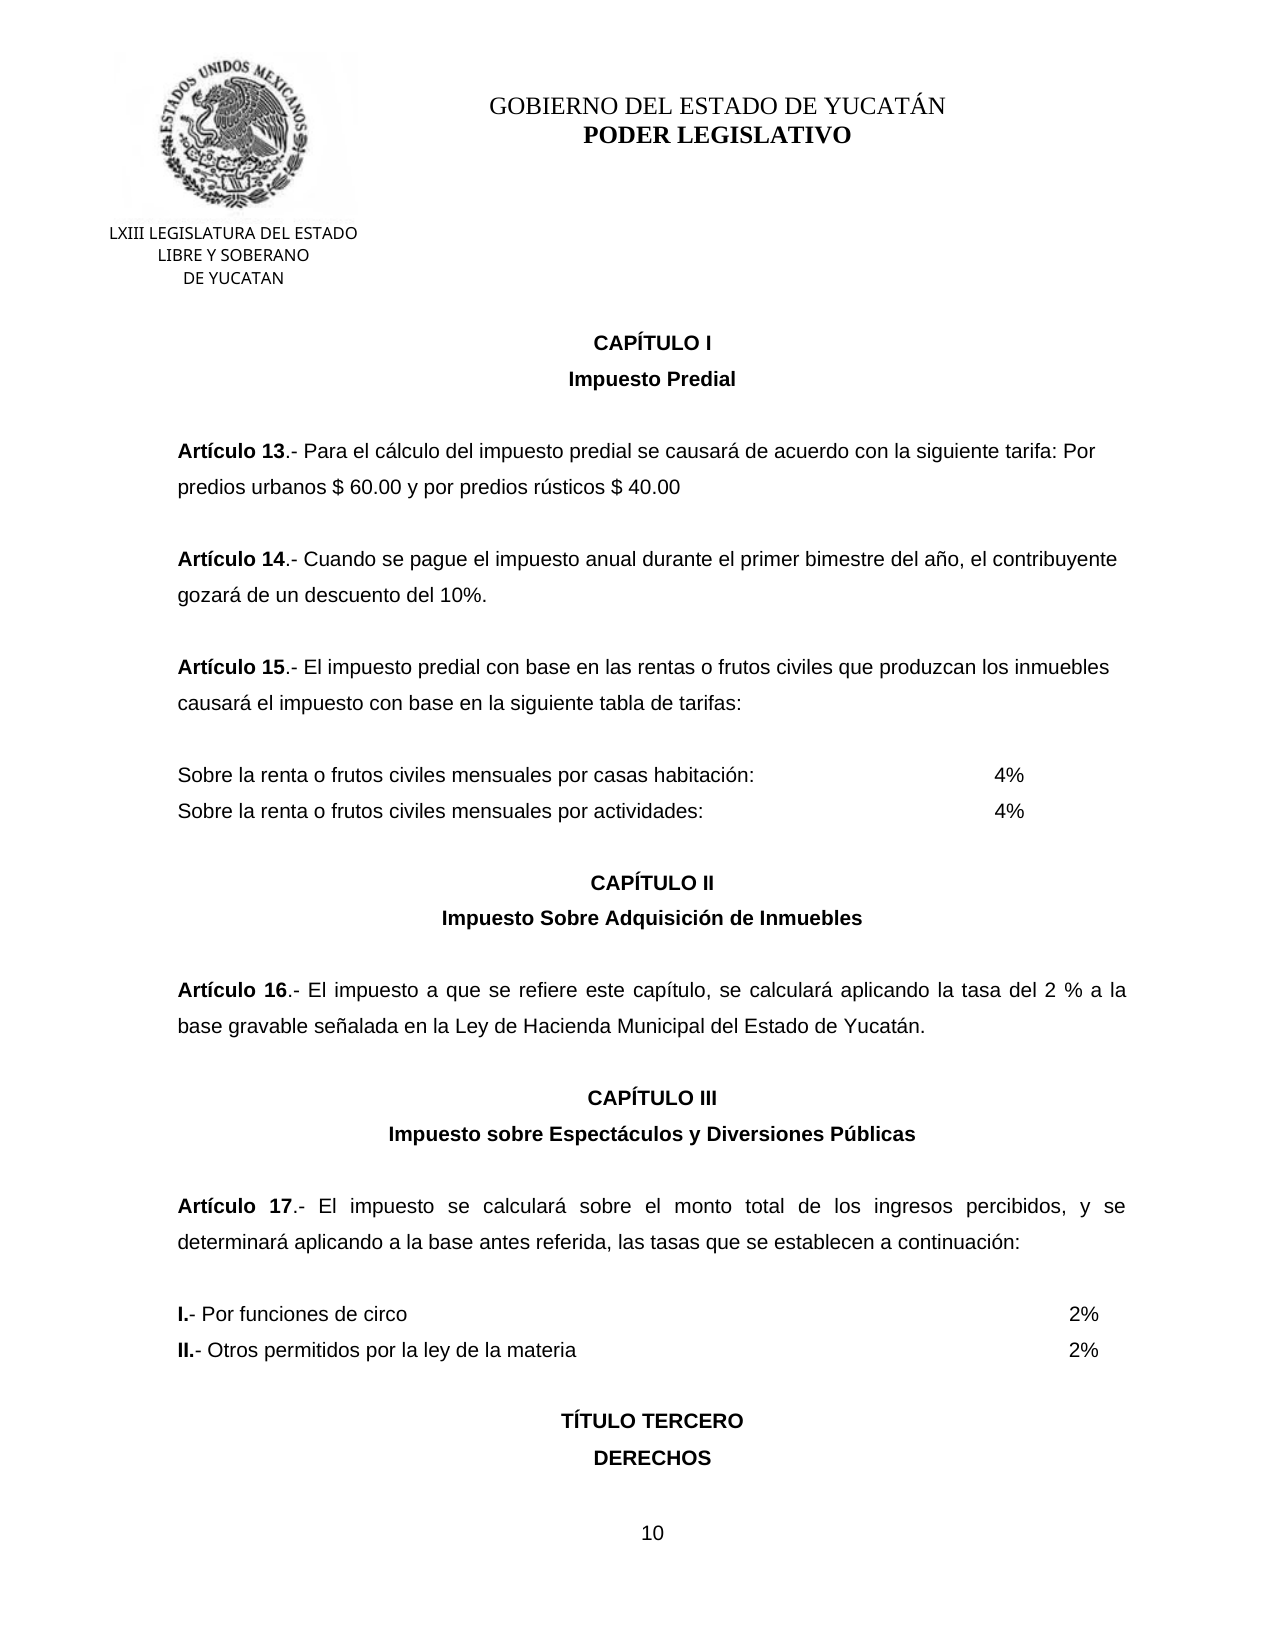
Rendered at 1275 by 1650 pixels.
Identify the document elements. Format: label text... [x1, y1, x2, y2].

text Sobre la renta o frutos civiles mensuales por casas habitación: 4% [177, 762, 1127, 786]
text DERECHOS [177, 1445, 1127, 1469]
text Impuesto Sobre Adquisición de Inmuebles [177, 906, 1127, 930]
text Artículo 17.- El impuesto se calculará sobre el monto total de los ingresos percibidos, y se determinará aplicando a la base antes referida, las tasas que se establecen a continuación: [177, 1194, 1127, 1254]
text Sobre la renta o frutos civiles mensuales por actividades: 4% [177, 798, 1127, 822]
text Impuesto sobre Espectáculos y Diversiones Públicas [177, 1122, 1127, 1146]
text Artículo 13.- Para el cálculo del impuesto predial se causará de acuerdo con la siguiente tarifa: Por predios urbanos $ 60.00 y por predios rústicos $ 40.00 [177, 439, 1127, 499]
text Impuesto Predial [177, 367, 1127, 391]
text CAPÍTULO I [177, 331, 1127, 355]
text Artículo 15.- El impuesto predial con base en las rentas o frutos civiles que produzcan los inmuebles causará el impuesto con base en la siguiente tabla de tarifas: [177, 655, 1127, 714]
text CAPÍTULO III [177, 1086, 1127, 1110]
text Artículo 16.- El impuesto a que se refiere este capítulo, se calculará aplicando la tasa del 2 % a la base gravable señalada en la Ley de Hacienda Municipal del Estado de Yucatán. [177, 978, 1127, 1038]
text I.- Por funciones de circo 2% [177, 1302, 1127, 1326]
text Artículo 14.- Cuando se pague el impuesto anual durante el primer bimestre del año, el contribuyente gozará de un descuento del 10%. [177, 547, 1127, 607]
text TÍTULO TERCERO [177, 1409, 1127, 1433]
text II.- Otros permitidos por la ley de la materia 2% [177, 1337, 1127, 1361]
picture [113, 52, 358, 224]
text CAPÍTULO II [177, 870, 1127, 894]
